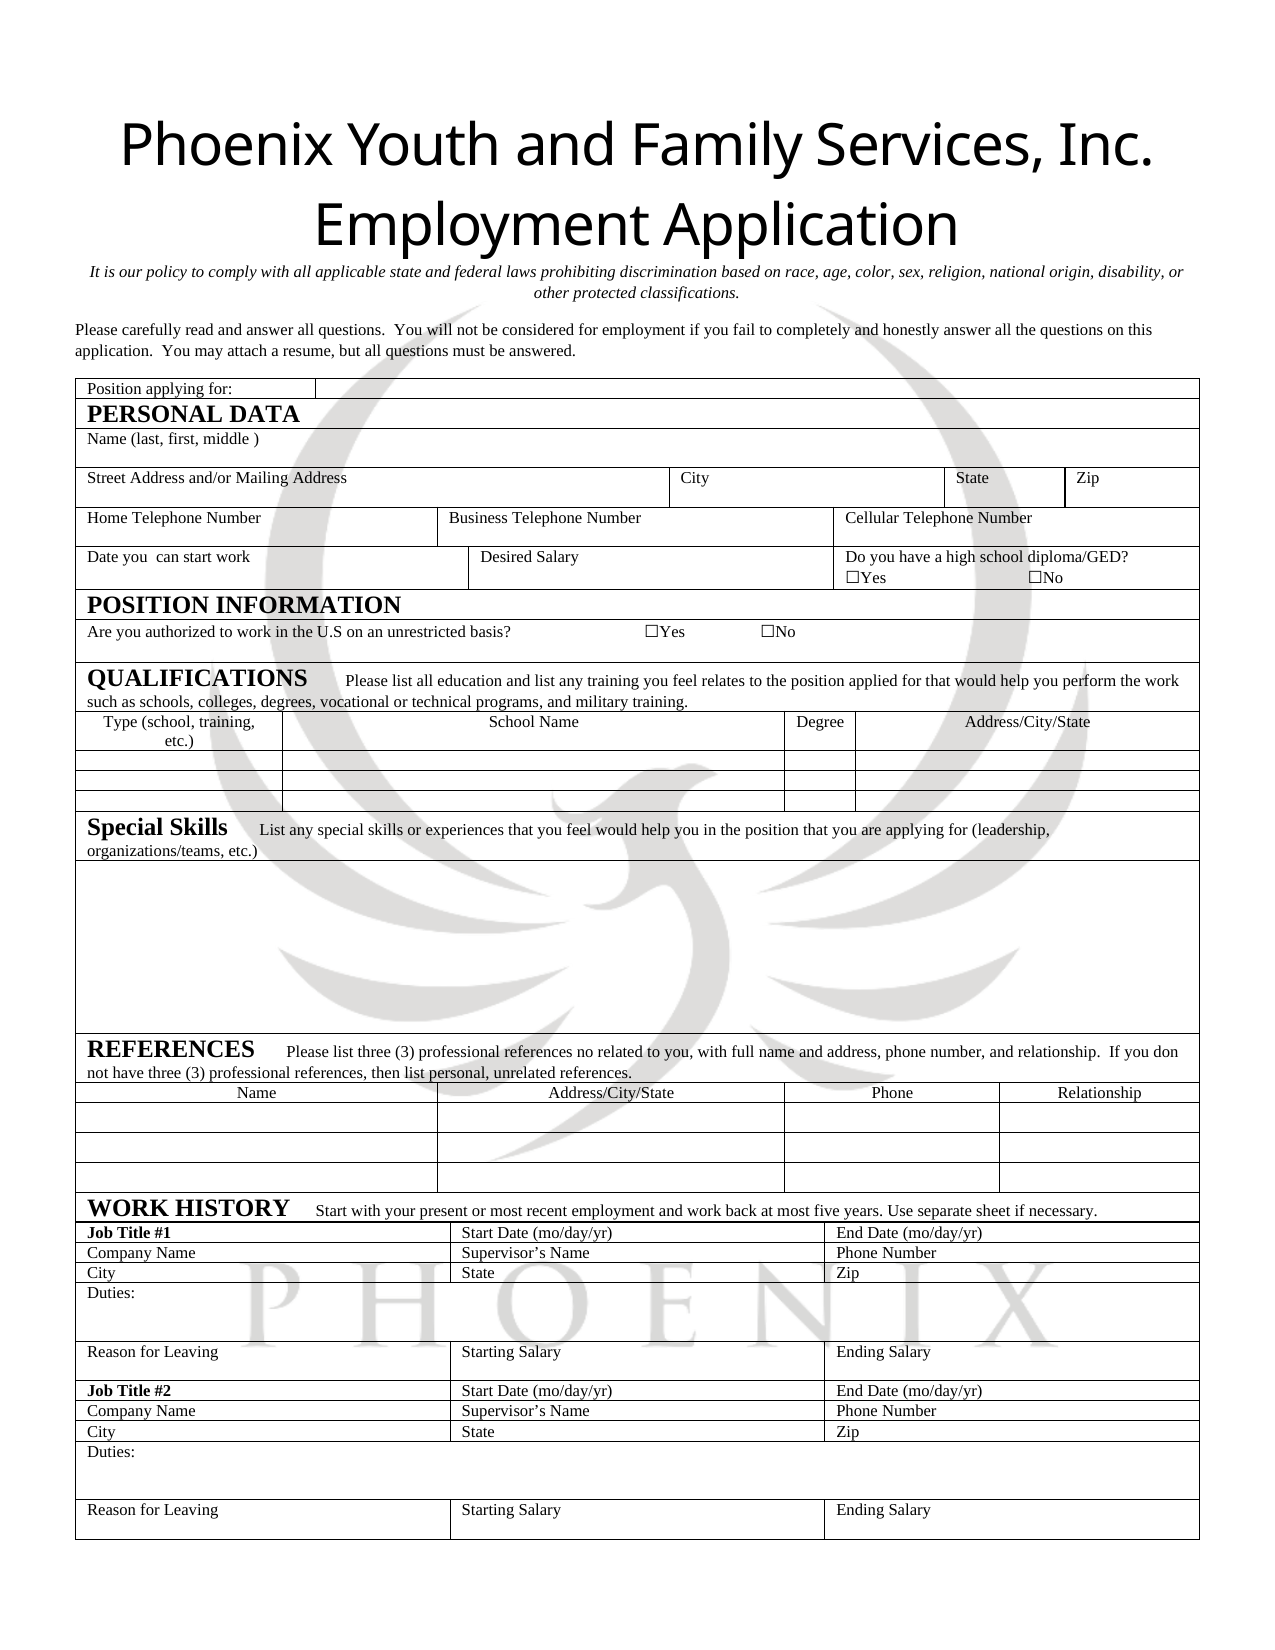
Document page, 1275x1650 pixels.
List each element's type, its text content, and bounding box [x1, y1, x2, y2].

table_cell [76, 861, 1199, 1033]
text It is our policy to comply with all applicable state and federal laws prohibiting discrimination based on race, age, color, sex, religion, national origin, disability, or other protected classifications. [75, 262, 1200, 302]
table_cell City [76, 1263, 450, 1282]
table_cell Zip [825, 1421, 1199, 1441]
table_cell [1000, 1103, 1199, 1132]
table_cell State [451, 1421, 824, 1441]
table_cell Phone Number [825, 1401, 1199, 1420]
table_cell [785, 1103, 999, 1132]
table_cell [438, 1133, 784, 1162]
table_cell [856, 771, 1199, 790]
table_cell Phone Number [825, 1243, 1199, 1262]
table_cell [76, 791, 282, 811]
table_cell Zip [1066, 468, 1199, 507]
table_cell Supervisor’s Name [451, 1243, 824, 1262]
table_cell City [76, 1421, 450, 1441]
table_cell REFERENCES Please list three (3) professional references no related to you, with full name and address, phone number, and relationship. If you don not have three (3) professional references, then list personal, unrelated references. [76, 1034, 1199, 1082]
table_cell Street Address and/or Mailing Address [76, 468, 669, 507]
title Employment Application [75, 182, 1200, 262]
table_cell Relationship [1000, 1083, 1199, 1102]
table_cell Name [76, 1083, 437, 1102]
table_cell [1000, 1163, 1199, 1192]
table_cell Supervisor’s Name [451, 1401, 824, 1420]
table_cell [76, 1133, 437, 1162]
table_cell Start Date (mo/day/yr) [451, 1381, 824, 1400]
table_cell [785, 771, 855, 790]
table_cell Company Name [76, 1401, 450, 1420]
table_cell [76, 751, 282, 770]
text Please carefully read and answer all questions. You will not be considered for employment if you fail to completely and honestly answer all the questions on this application. You may attach a resume, but all questions must be answered. [75, 320, 1200, 360]
table_cell Job Title #2 [76, 1381, 450, 1400]
table_cell End Date (mo/day/yr) [825, 1223, 1199, 1242]
table_cell [76, 1163, 437, 1192]
table_cell End Date (mo/day/yr) [825, 1381, 1199, 1400]
table_cell Duties: [76, 1442, 1199, 1499]
table_cell Ending Salary [825, 1500, 1199, 1538]
table_cell Business Telephone Number [438, 508, 833, 546]
table_cell Do you have a high school diploma/GED? Yes No [834, 547, 1199, 589]
table_cell WORK HISTORY Start with your present or most recent employment and work back at most five years. Use separate sheet if necessary. [76, 1193, 1199, 1221]
table_cell Starting Salary [451, 1342, 824, 1380]
table_cell QUALIFICATIONS Please list all education and list any training you feel relates to the position applied for that would help you perform the work such as schools, colleges, degrees, vocational or technical programs, and military training. [76, 663, 1199, 711]
table_cell [785, 1133, 999, 1162]
table_cell Address/City/State [438, 1083, 784, 1102]
table_cell [785, 791, 855, 811]
table_cell Company Name [76, 1243, 450, 1262]
title Phoenix Youth and Family Services, Inc. [75, 103, 1200, 182]
table_cell [283, 771, 784, 790]
table_cell Home Telephone Number [76, 508, 437, 546]
table_cell Address/City/State [856, 712, 1199, 750]
table_cell [785, 1163, 999, 1192]
table_cell [283, 751, 784, 770]
table_cell [438, 1103, 784, 1132]
table_cell State [451, 1263, 824, 1282]
table_cell Reason for Leaving [76, 1500, 450, 1538]
table_cell Name (last, first, middle ) [76, 429, 1199, 467]
table_cell Zip [825, 1263, 1199, 1282]
table_cell Are you authorized to work in the U.S on an unrestricted basis? Yes No [76, 620, 1199, 662]
table_cell [785, 751, 855, 770]
table_cell POSITION INFORMATION [76, 590, 1199, 619]
table_cell Degree [785, 712, 855, 750]
table_cell Date you can start work [76, 547, 468, 589]
table_cell [856, 751, 1199, 770]
table_cell [76, 771, 282, 790]
table_cell Special Skills List any special skills or experiences that you feel would help you in the position that you are applying for (leadership, organizations/teams, etc.) [76, 812, 1199, 859]
table_header [316, 379, 1199, 398]
table_cell Ending Salary [825, 1342, 1199, 1380]
table_cell Duties: [76, 1283, 1199, 1341]
table_cell Cellular Telephone Number [834, 508, 1199, 546]
table_cell Reason for Leaving [76, 1342, 450, 1380]
table_cell [283, 791, 784, 811]
table_cell Job Title #1 [76, 1223, 450, 1242]
table_cell [76, 1103, 437, 1132]
table_cell City [670, 468, 944, 507]
table_cell Starting Salary [451, 1500, 824, 1538]
table_cell [1000, 1133, 1199, 1162]
table_cell Type (school, training, etc.) [76, 712, 282, 750]
table_cell School Name [283, 712, 784, 750]
table_cell Desired Salary [469, 547, 833, 589]
table_header Position applying for: [76, 379, 315, 398]
table_cell State [945, 468, 1064, 507]
table_cell PERSONAL DATA [76, 399, 1199, 428]
table_cell [856, 791, 1199, 811]
table_cell Phone [785, 1083, 999, 1102]
table_cell [438, 1163, 784, 1192]
table_cell Start Date (mo/day/yr) [451, 1223, 824, 1242]
